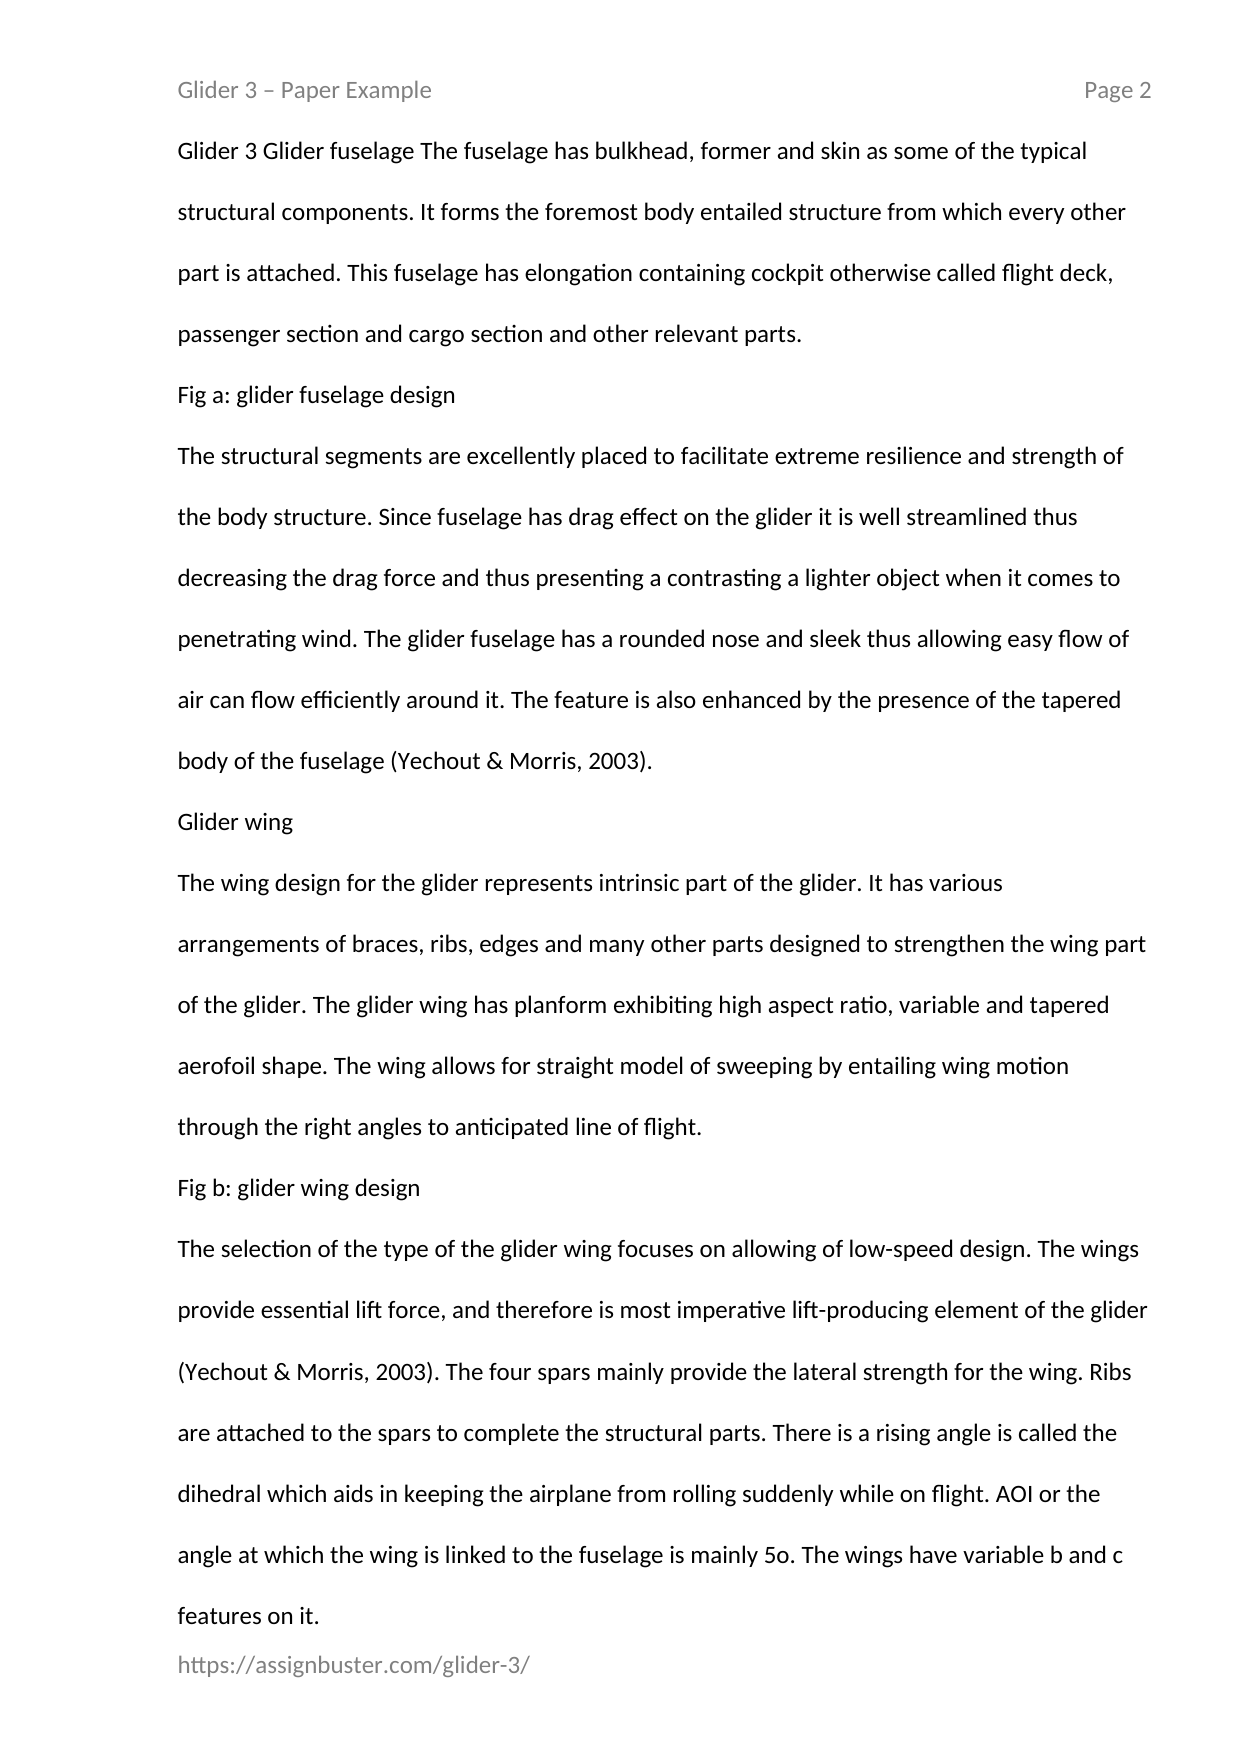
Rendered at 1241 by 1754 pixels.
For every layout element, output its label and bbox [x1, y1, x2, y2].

text [177, 135, 1152, 1630]
